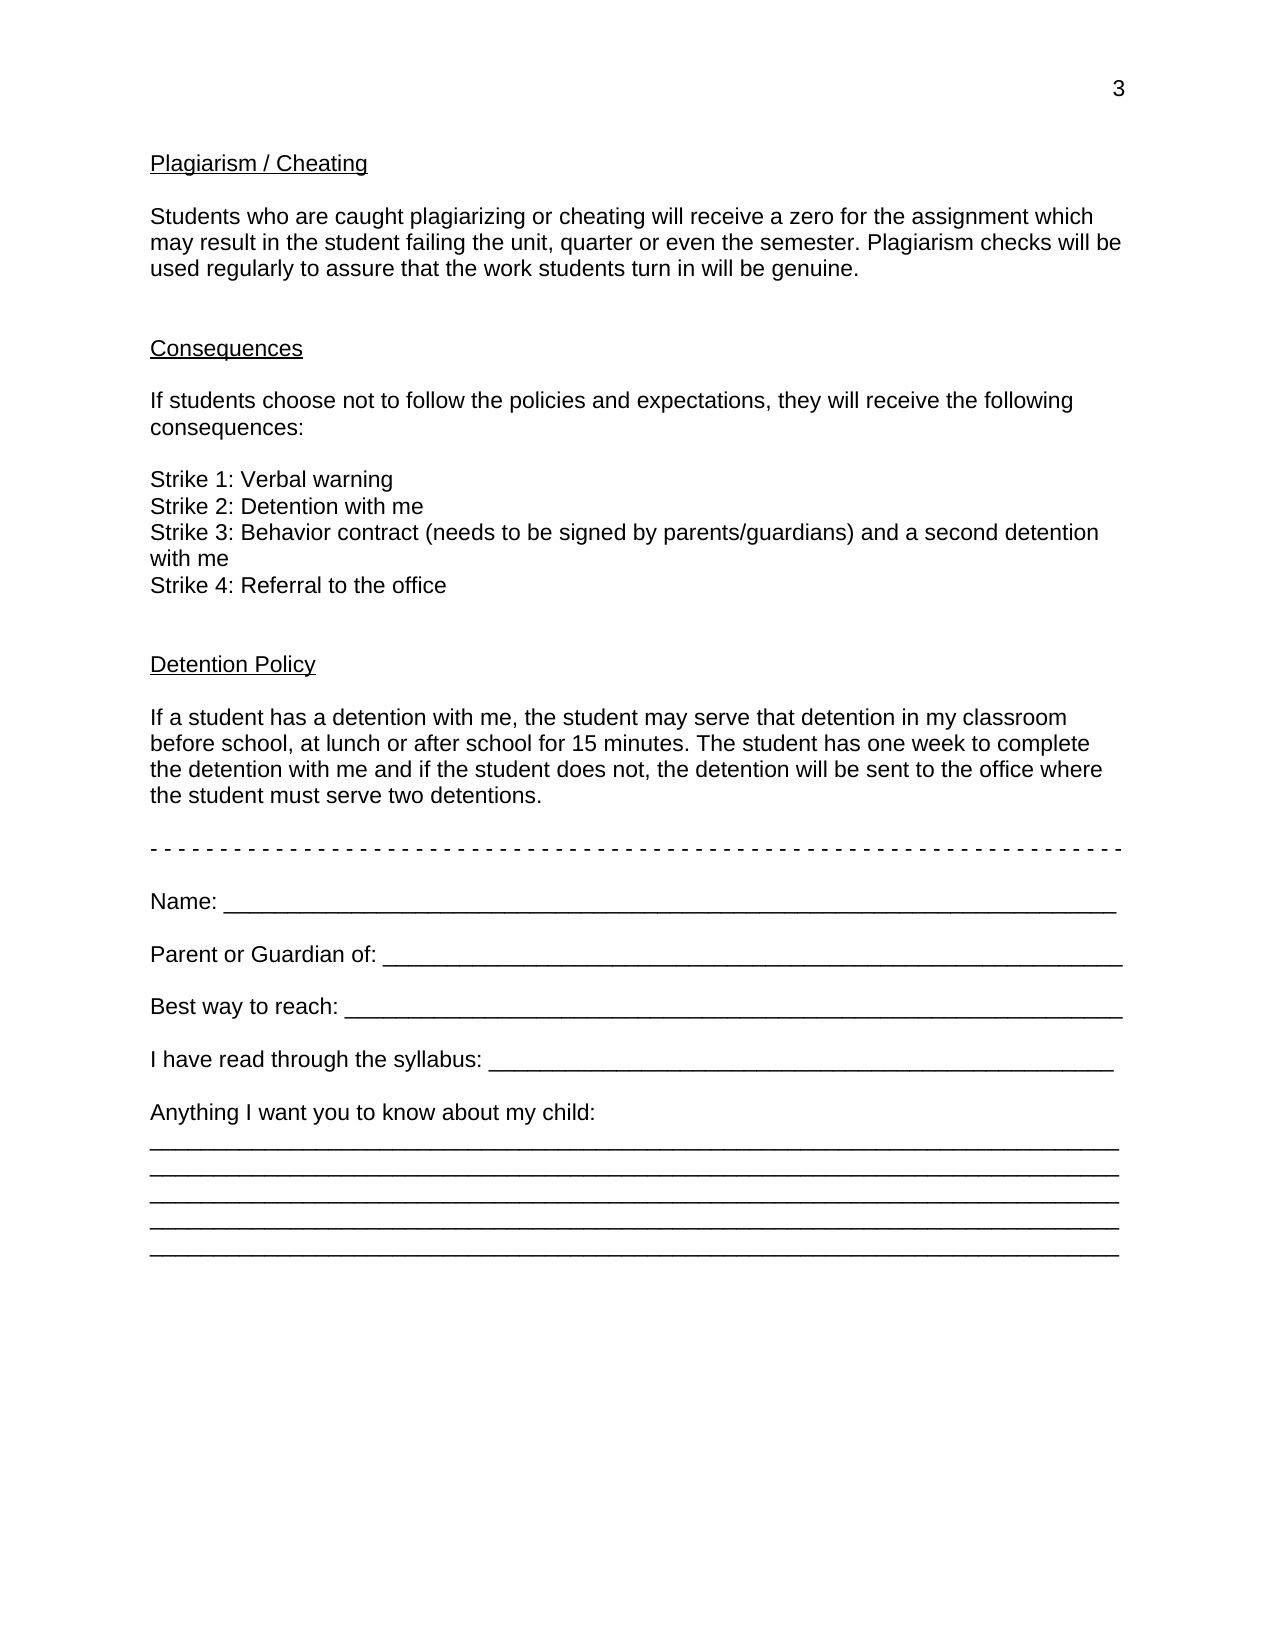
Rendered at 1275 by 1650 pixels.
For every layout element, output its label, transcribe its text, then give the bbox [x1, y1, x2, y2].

text - - - - - - - - - - - - - - - - - - - - - - - - - - - - - - - - - - - - - - - - - - - - - - - - - - - - - - - - - - - - - - - - - - - - - - [150, 835, 1125, 862]
text Strike 3: Behavior contract (needs to be signed by parents/guardians) and a second detention with me [150, 519, 1125, 572]
text Plagiarism / Cheating [150, 150, 1125, 176]
text Detention Policy [150, 651, 1125, 677]
text Consequences [150, 334, 1125, 361]
text Strike 2: Detention with me [150, 493, 1125, 519]
text Strike 1: Verbal warning [150, 466, 1125, 493]
text If a student has a detention with me, the student may serve that detention in my classroom before school, at lunch or after school for 15 minutes. The student has one week to complete the detention with me and if the student does not, the detention will be sent to the office where the student must serve two detentions. [150, 703, 1125, 809]
text Strike 4: Referral to the office [150, 572, 1125, 598]
text Name: ______________________________________________________________________ [150, 888, 1125, 914]
text If students choose not to follow the policies and expectations, they will receive the following consequences: [150, 387, 1125, 440]
text Parent or Guardian of: __________________________________________________________ [150, 941, 1125, 967]
text Students who are caught plagiarizing or cheating will receive a zero for the assignment which may result in the student failing the unit, quarter or even the semester. Plagiarism checks will be used regularly to assure that the work students turn in will be genuine. [150, 203, 1125, 282]
text I have read through the syllabus: _________________________________________________ [150, 1046, 1125, 1072]
text ____________________________________________________________________________________________________________________________________________________________________________________________________________________________________________________________________________________________________________________________________________________________________________________________ [150, 1125, 1125, 1257]
text Anything I want you to know about my child: [150, 1099, 1125, 1125]
text Best way to reach: _____________________________________________________________ [150, 993, 1125, 1020]
